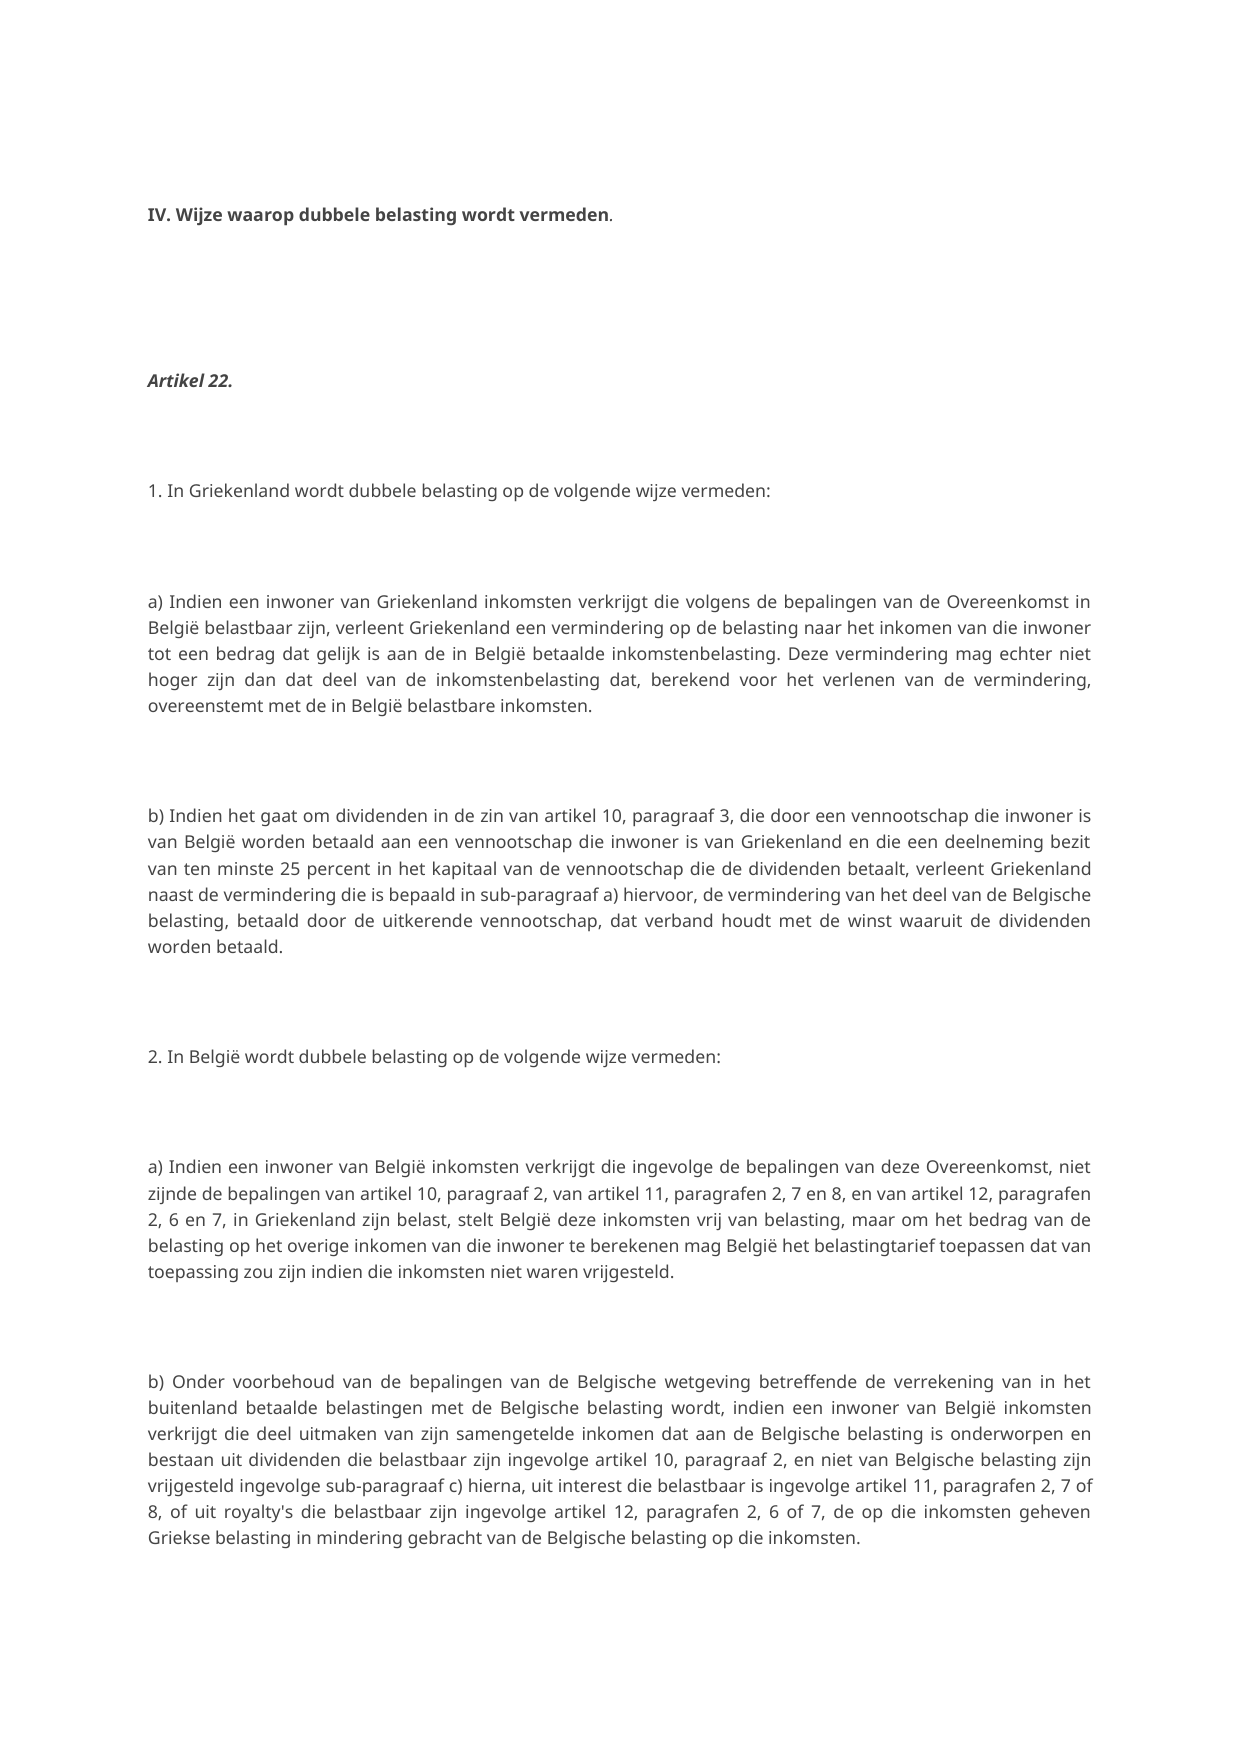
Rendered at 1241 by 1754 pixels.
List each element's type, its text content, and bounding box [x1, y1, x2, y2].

text IV. Wijze waarop dubbele belasting wordt vermeden. [148, 203, 1093, 227]
text b) Onder voorbehoud van de bepalingen van de Belgische wetgeving betreffende de verrekening van in het buitenland betaalde belastingen met de Belgische belasting wordt, indien een inwoner van België inkomsten verkrijgt die deel uitmaken van zijn samengetelde inkomen dat aan de Belgische belasting is onderworpen en bestaan uit dividenden die belastbaar zijn ingevolge artikel 10, paragraaf 2, en niet van Belgische belasting zijn vrijgesteld ingevolge sub-paragraaf c) hierna, uit interest die belastbaar is ingevolge artikel 11, paragrafen 2, 7 of 8, of uit royalty's die belastbaar zijn ingevolge artikel 12, paragrafen 2, 6 of 7, de op die inkomsten geheven Griekse belasting in mindering gebracht van de Belgische belasting op die inkomsten. [148, 1369, 1093, 1550]
text 2. In België wordt dubbele belasting op de volgende wijze vermeden: [148, 1044, 1093, 1069]
text Artikel 22. [148, 368, 1093, 393]
text a) Indien een inwoner van België inkomsten verkrijgt die ingevolge de bepalingen van deze Overeenkomst, niet zijnde de bepalingen van artikel 10, paragraaf 2, van artikel 11, paragrafen 2, 7 en 8, en van artikel 12, paragrafen 2, 6 en 7, in Griekenland zijn belast, stelt België deze inkomsten vrij van belasting, maar om het bedrag van de belasting op het overige inkomen van die inwoner te berekenen mag België het belastingtarief toepassen dat van toepassing zou zijn indien die inkomsten niet waren vrijgesteld. [148, 1155, 1093, 1283]
text 1. In Griekenland wordt dubbele belasting op de volgende wijze vermeden: [148, 479, 1093, 503]
text a) Indien een inwoner van Griekenland inkomsten verkrijgt die volgens de bepalingen van de Overeenkomst in België belastbaar zijn, verleent Griekenland een vermindering op de belasting naar het inkomen van die inwoner tot een bedrag dat gelijk is aan de in België betaalde inkomstenbelasting. Deze vermindering mag echter niet hoger zijn dan dat deel van de inkomstenbelasting dat, berekend voor het verlenen van de vermindering, overeenstemt met de in België belastbare inkomsten. [148, 589, 1093, 718]
text b) Indien het gaat om dividenden in de zin van artikel 10, paragraaf 3, die door een vennootschap die inwoner is van België worden betaald aan een vennootschap die inwoner is van Griekenland en die een deelneming bezit van ten minste 25 percent in het kapitaal van de vennootschap die de dividenden betaalt, verleent Griekenland naast de vermindering die is bepaald in sub-paragraaf a) hiervoor, de vermindering van het deel van de Belgische belasting, betaald door de uitkerende vennootschap, dat verband houdt met de winst waaruit de dividenden worden betaald. [148, 804, 1093, 958]
